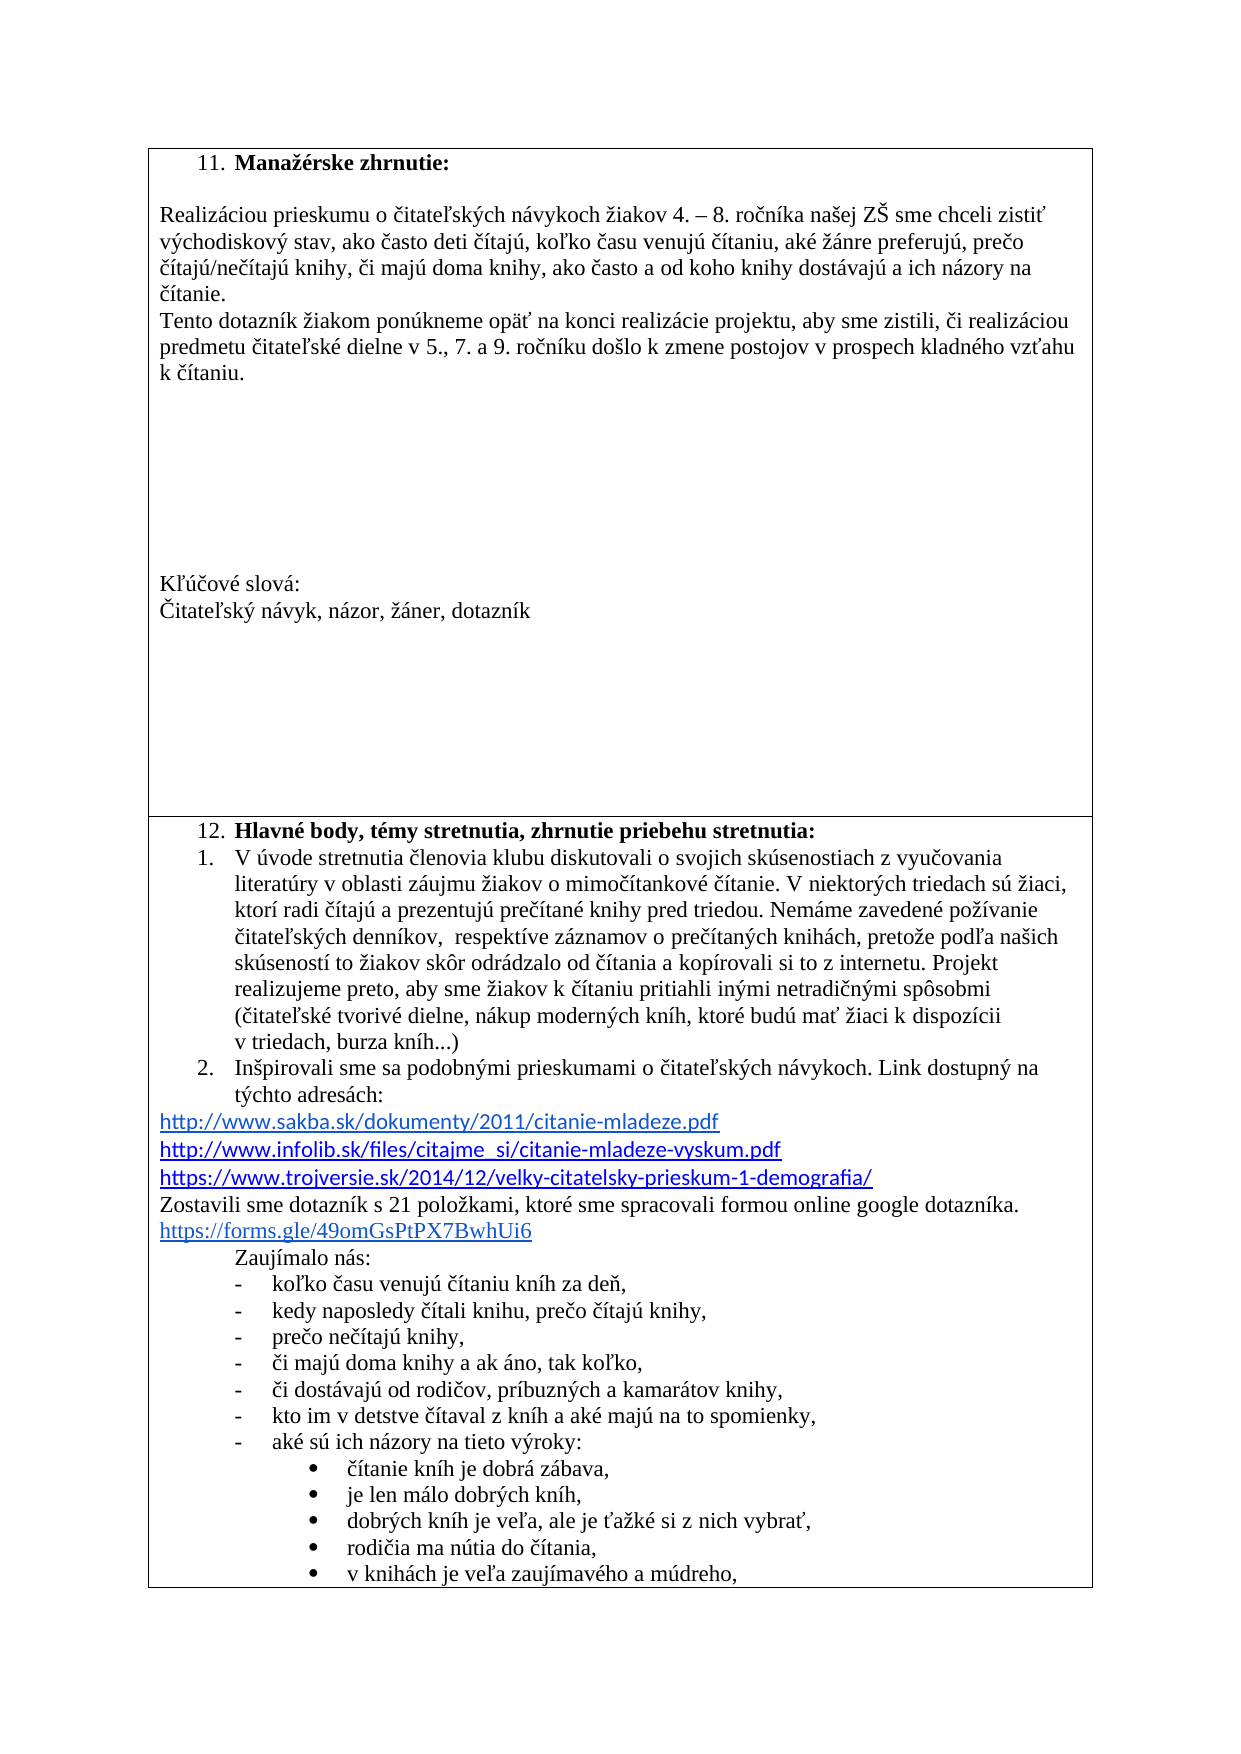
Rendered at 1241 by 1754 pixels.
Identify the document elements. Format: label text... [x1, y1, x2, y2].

table_header Manažérske zhrnutie: Realizáciou prieskumu o čitateľských návykoch žiakov 4. – 8. ročníka našej ZŠ sme chceli zistiť východiskový stav, ako často deti čítajú, koľko času venujú čítaniu, aké žánre preferujú, prečo čítajú/nečítajú knihy, či majú doma knihy, ako často a od koho knihy dostávajú a ich názory na čítanie. Tento dotazník žiakom ponúkneme opäť na konci realizácie projektu, aby sme zistili, či realizáciou predmetu čitateľské dielne v 5., 7. a 9. ročníku došlo k zmene postojov v prospech kladného vzťahu k čítaniu. Kľúčové slová: Čitateľský návyk, názor, žáner, dotazník [149, 149, 1092, 816]
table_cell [149, 817, 1092, 1587]
